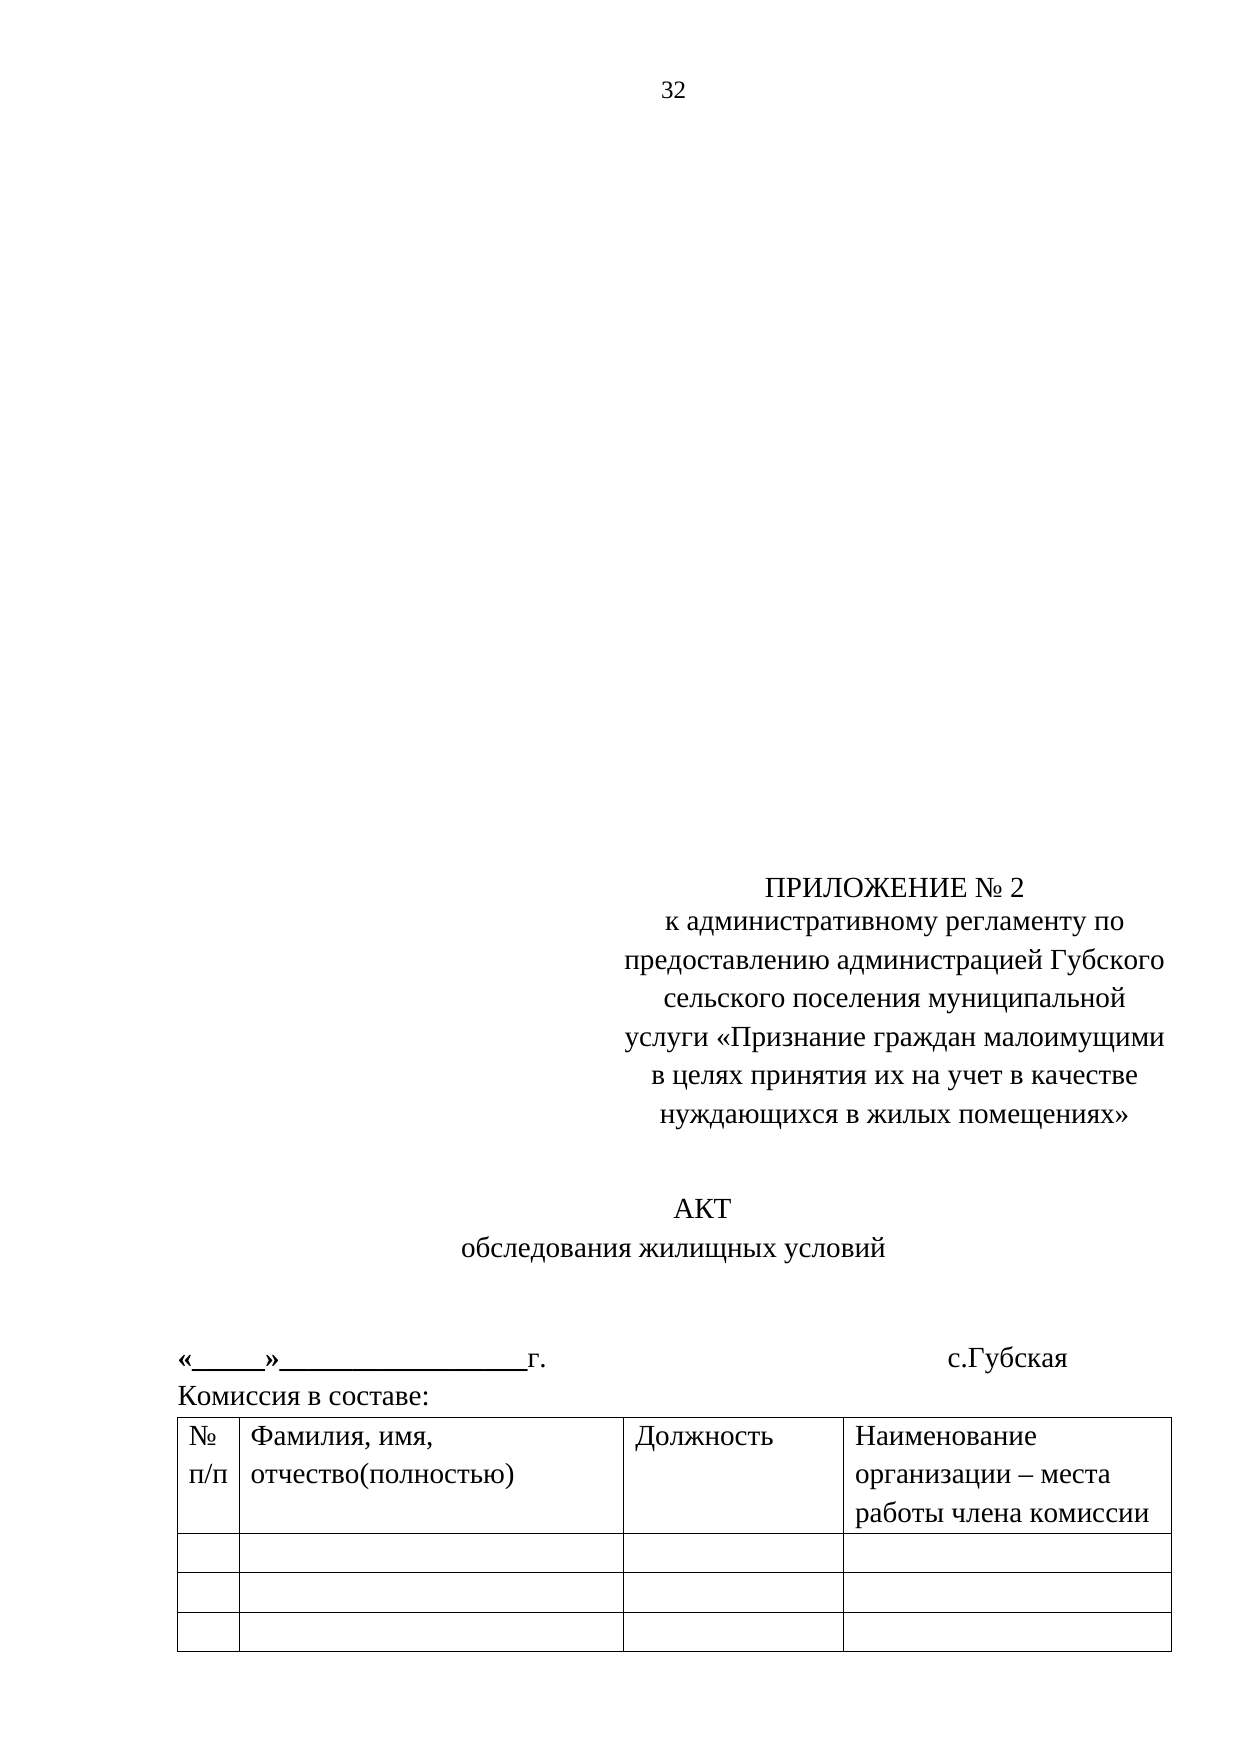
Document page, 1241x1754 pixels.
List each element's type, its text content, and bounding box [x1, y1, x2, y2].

table_header Фамилия, имя, отчество(полностью) [240, 1418, 623, 1532]
table_cell [844, 1613, 1171, 1651]
table_cell [240, 1573, 623, 1612]
table_header Должность [624, 1418, 843, 1532]
text Комиссия в составе: [177, 1378, 1169, 1412]
table_cell [624, 1613, 843, 1651]
table_cell [844, 1573, 1171, 1612]
table_header Наименование организации – места работы члена комиссии [844, 1418, 1171, 1532]
table_cell [624, 1573, 843, 1612]
table_cell [178, 1573, 239, 1612]
text обследования жилищных условий [177, 1230, 1169, 1263]
table_cell [624, 1534, 843, 1572]
table_cell [240, 1534, 623, 1572]
text к административному регламенту по предоставлению администрацией Губского сельского поселения муниципальной услуги «Признание граждан малоимущими в целях принятия их на учет в качестве нуждающихся в жилых помещениях» [620, 903, 1169, 1129]
table_cell [240, 1613, 623, 1651]
table_cell [178, 1534, 239, 1572]
text ПРИЛОЖЕНИЕ № 2 [546, 870, 1169, 903]
text АКТ [177, 1191, 1169, 1225]
text «_____»_________________г. с.Губская [177, 1307, 1169, 1373]
table_header № п/п [178, 1418, 239, 1532]
table_cell [844, 1534, 1171, 1572]
table_cell [178, 1613, 239, 1651]
